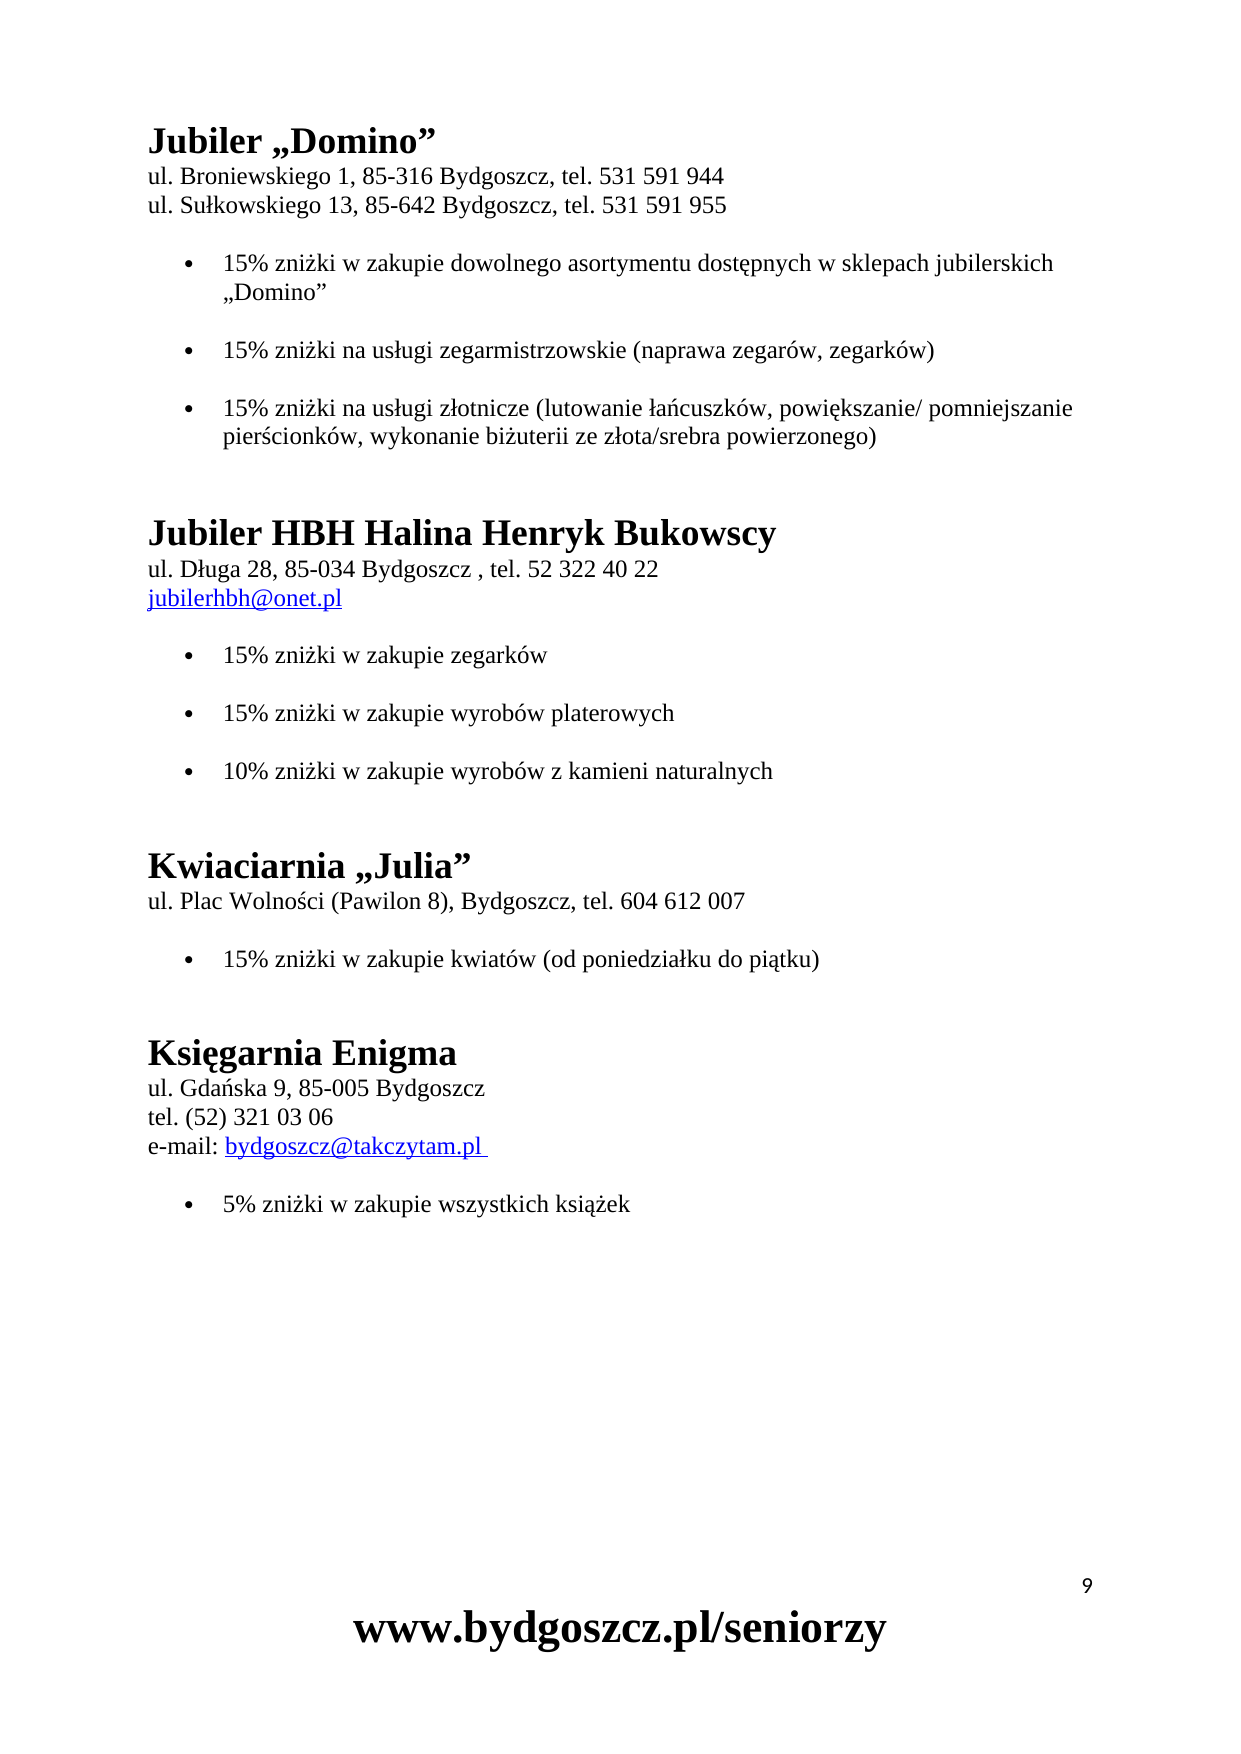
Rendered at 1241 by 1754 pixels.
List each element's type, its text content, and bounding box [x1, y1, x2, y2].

text Kwiaciarnia „Julia” ul. Plac Wolności (Pawilon 8), Bydgoszcz, tel. 604 612 007 [148, 814, 1093, 915]
text Księgarnia Enigma ul. Gdańska 9, 85-005 Bydgoszcz tel. (52) 321 03 06 e-mail: bydgoszcz@takczytam.pl [148, 1030, 1093, 1159]
list 15% zniżki w zakupie zegarków [185, 641, 1093, 669]
text Jubiler HBH Halina Henryk Bukowscy ul. Długa 28, 85-034 Bydgoszcz , tel. 52 322 40 22 jubilerhbh@onet.pl [148, 511, 1093, 611]
list 15% zniżki w zakupie kwiatów (od poniedziałku do piątku) [185, 944, 1093, 1001]
list 15% zniżki w zakupie wyrobów platerowych [185, 698, 1093, 727]
list 10% zniżki w zakupie wyrobów z kamieni naturalnych [185, 756, 1093, 785]
list 5% zniżki w zakupie wszystkich książek [185, 1189, 1093, 1217]
list 15% zniżki w zakupie dowolnego asortymentu dostępnych w sklepach jubilerskich „Domino” [185, 248, 1093, 306]
list 15% zniżki na usługi zegarmistrzowskie (naprawa zegarów, zegarków) [185, 335, 1093, 363]
list 15% zniżki na usługi złotnicze (lutowanie łańcuszków, powiększanie/ pomniejszanie pierścionków, wykonanie biżuterii ze złota/srebra powierzonego) [185, 393, 1093, 450]
text Jubiler „Domino” ul. Broniewskiego 1, 85-316 Bydgoszcz, tel. 531 591 944 ul. Sułkowskiego 13, 85-642 Bydgoszcz, tel. 531 591 955 [148, 118, 1093, 219]
